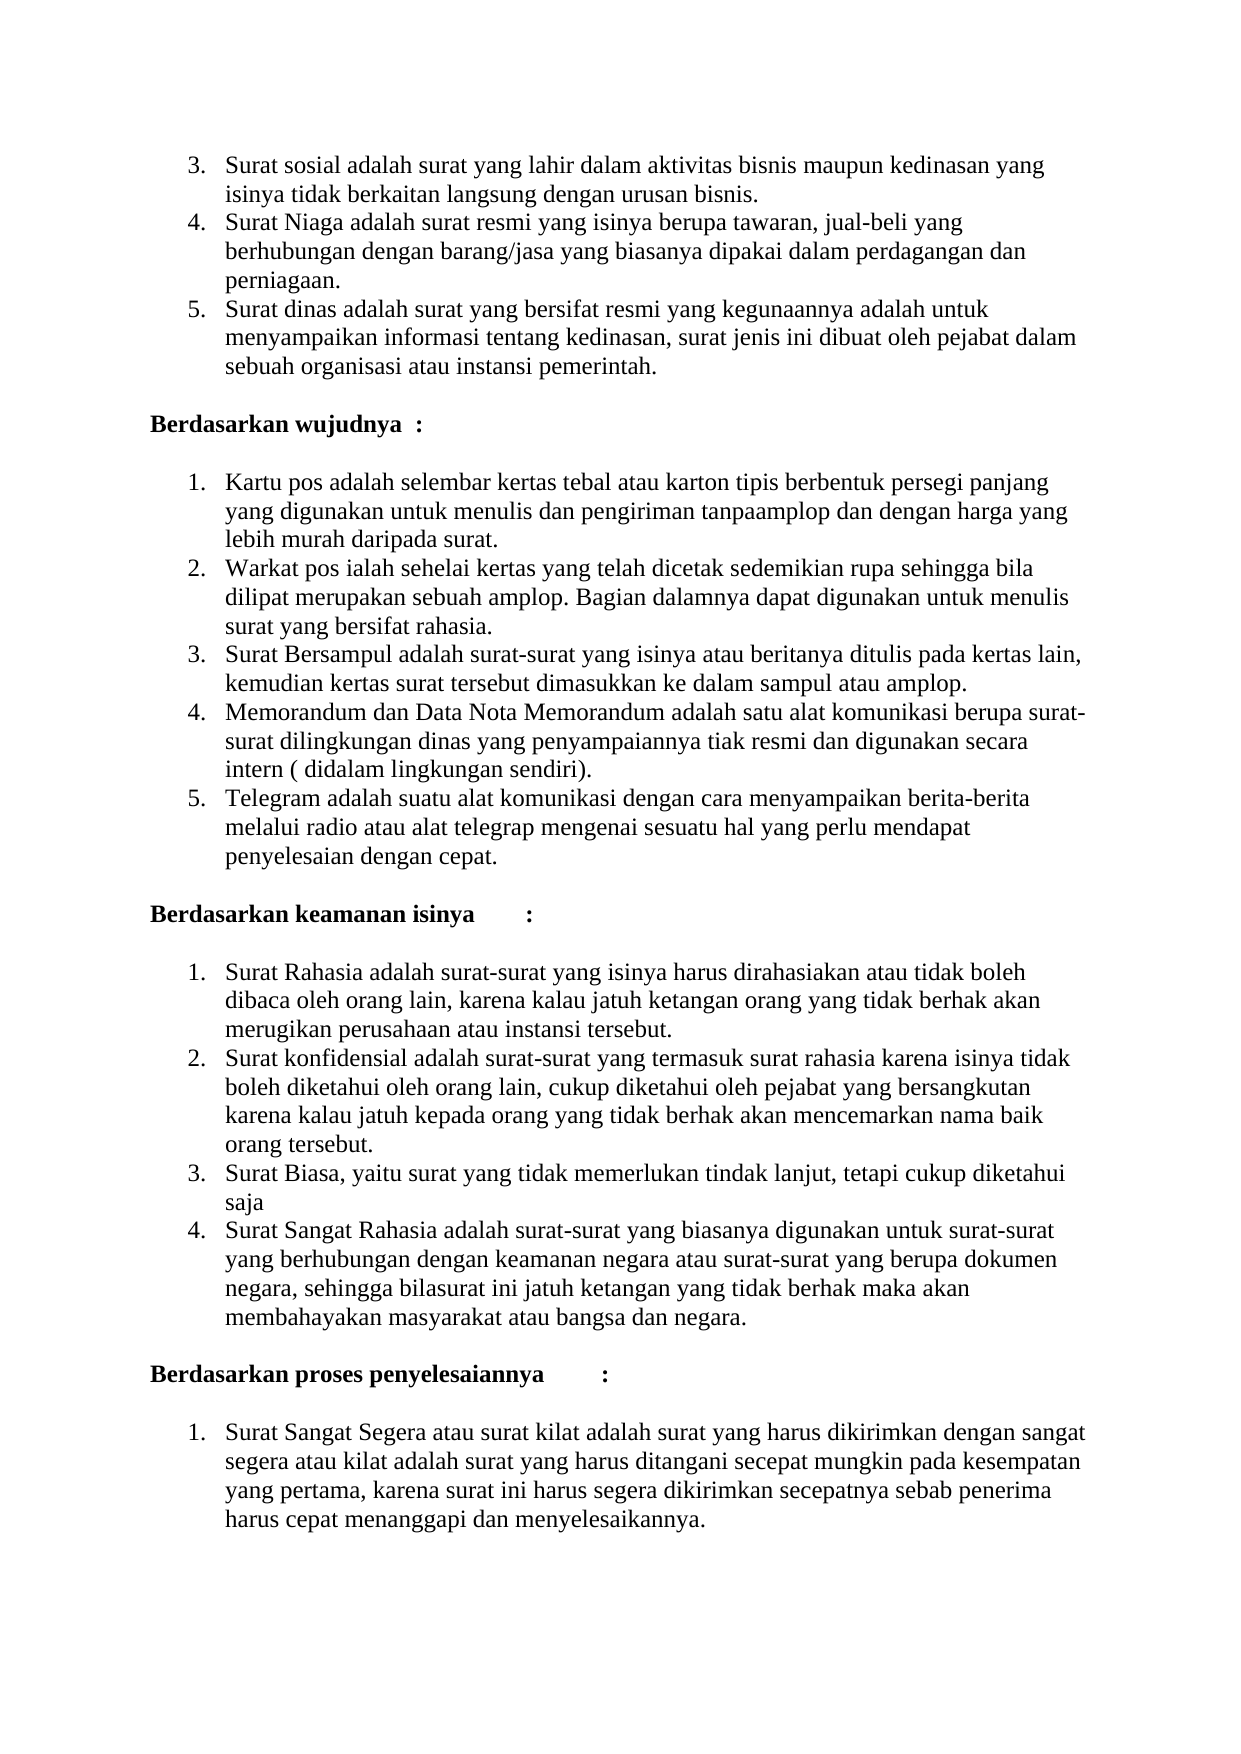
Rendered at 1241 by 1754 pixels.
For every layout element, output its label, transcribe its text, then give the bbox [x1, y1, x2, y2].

list Memorandum dan Data Nota Memorandum adalah satu alat komunikasi berupa surat-surat dilingkungan dinas yang penyampaiannya tiak resmi dan digunakan secara intern ( didalam lingkungan sendiri). [187, 697, 1090, 783]
list Surat Rahasia adalah surat-surat yang isinya harus dirahasiakan atau tidak boleh dibaca oleh orang lain, karena kalau jatuh ketangan orang yang tidak berhak akan merugikan perusahaan atau instansi tersebut. [187, 957, 1090, 1043]
list Surat dinas adalah surat yang bersifat resmi yang kegunaannya adalah untuk menyampaikan informasi tentang kedinasan, surat jenis ini dibuat oleh pejabat dalam sebuah organisasi atau instansi pemerintah. [187, 294, 1090, 380]
list Surat Sangat Rahasia adalah surat-surat yang biasanya digunakan untuk surat-surat yang berhubungan dengan keamanan negara atau surat-surat yang berupa dokumen negara, sehingga bilasurat ini jatuh ketangan yang tidak berhak maka akan membahayakan masyarakat atau bangsa dan negara. [187, 1215, 1090, 1330]
text Berdasarkan keamanan isinya : [150, 899, 1090, 927]
text Berdasarkan proses penyelesaiannya : [150, 1359, 1090, 1388]
list Surat Sangat Segera atau surat kilat adalah surat yang harus dikirimkan dengan sangat segera atau kilat adalah surat yang harus ditangani secepat mungkin pada kesempatan yang pertama, karena surat ini harus segera dikirimkan secepatnya sebab penerima harus cepat menanggapi dan menyelesaikannya. [187, 1417, 1090, 1532]
list Surat Bersampul adalah surat-surat yang isinya atau beritanya ditulis pada kertas lain, kemudian kertas surat tersebut dimasukkan ke dalam sampul atau amplop. [187, 639, 1090, 697]
list Surat sosial adalah surat yang lahir dalam aktivitas bisnis maupun kedinasan yang isinya tidak berkaitan langsung dengan urusan bisnis. [187, 150, 1090, 207]
list Surat Biasa, yaitu surat yang tidak memerlukan tindak lanjut, tetapi cukup diketahui saja [187, 1158, 1090, 1215]
list Surat Niaga adalah surat resmi yang isinya berupa tawaran, jual-beli yang berhubungan dengan barang/jasa yang biasanya dipakai dalam perdagangan dan perniagaan. [187, 207, 1090, 294]
list Kartu pos adalah selembar kertas tebal atau karton tipis berbentuk persegi panjang yang digunakan untuk menulis dan pengiriman tanpaamplop dan dengan harga yang lebih murah daripada surat. [187, 467, 1090, 553]
list Surat konfidensial adalah surat-surat yang termasuk surat rahasia karena isinya tidak boleh diketahui oleh orang lain, cukup diketahui oleh pejabat yang bersangkutan karena kalau jatuh kepada orang yang tidak berhak akan mencemarkan nama baik orang tersebut. [187, 1043, 1090, 1158]
list Warkat pos ialah sehelai kertas yang telah dicetak sedemikian rupa sehingga bila dilipat merupakan sebuah amplop. Bagian dalamnya dapat digunakan untuk menulis surat yang bersifat rahasia. [187, 553, 1090, 639]
text Berdasarkan wujudnya : [150, 409, 1090, 438]
list Telegram adalah suatu alat komunikasi dengan cara menyampaikan berita-berita melalui radio atau alat telegrap mengenai sesuatu hal yang perlu mendapat penyelesaian dengan cepat. [187, 783, 1090, 869]
